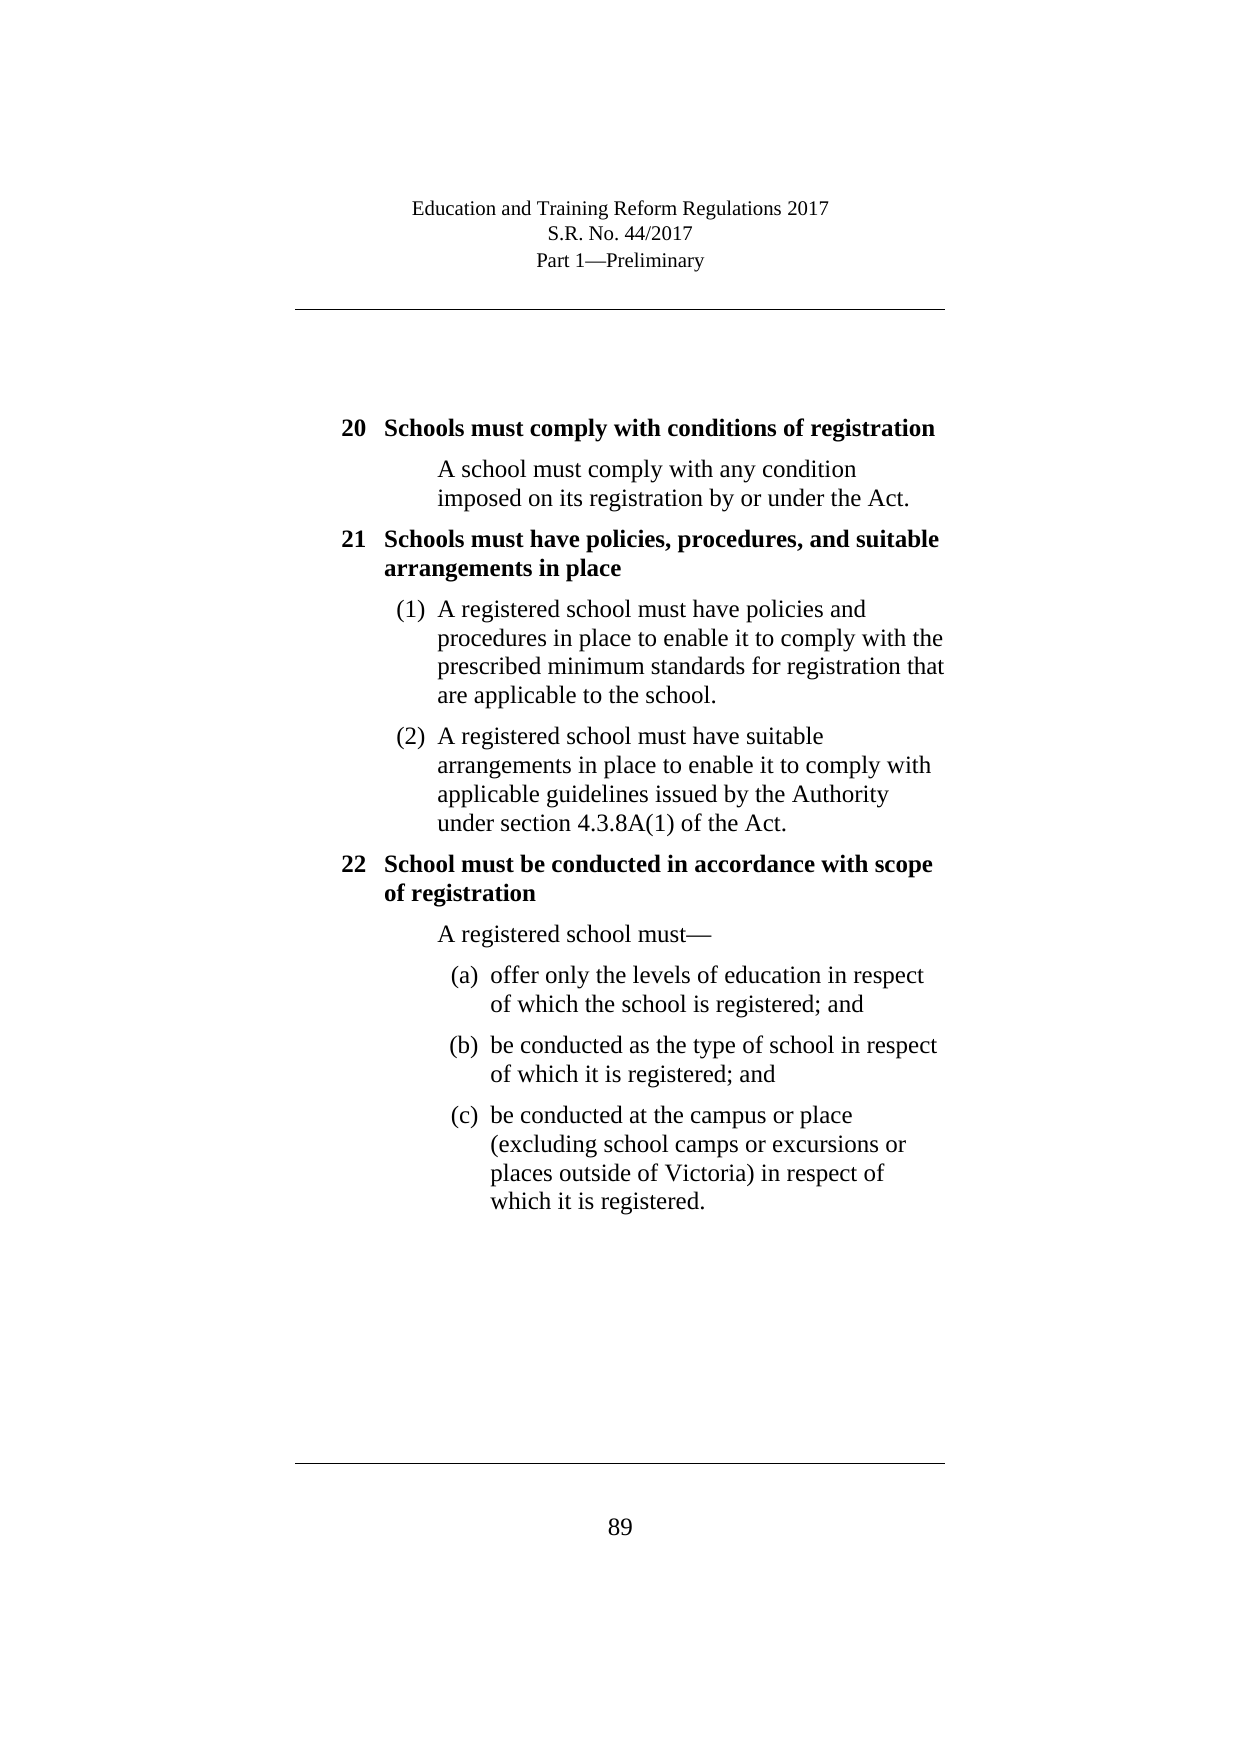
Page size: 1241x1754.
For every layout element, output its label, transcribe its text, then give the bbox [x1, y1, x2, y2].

text A registered school must— [437, 919, 945, 948]
subtitle 20 Schools must comply with conditions of registration [295, 413, 945, 441]
subtitle (2) A registered school must have suitable arrangements in place to enable it to comply with applicable guidelines issued by the Authority under section 4.3.8A(1) of the Act. [295, 721, 945, 836]
subtitle (1) A registered school must have policies and procedures in place to enable it to comply with the prescribed minimum standards for registration that are applicable to the school. [295, 594, 945, 709]
subtitle (b) be conducted as the type of school in respect of which it is registered; and [295, 1030, 945, 1088]
subtitle (a) offer only the levels of education in respect of which the school is registered; and [295, 960, 945, 1018]
subtitle 22 School must be conducted in accordance with scope of registration [295, 849, 945, 906]
subtitle 21 Schools must have policies, procedures, and suitable arrangements in place [295, 524, 945, 581]
subtitle (c) be conducted at the campus or place (excluding school camps or excursions or places outside of Victoria) in respect of which it is registered. [295, 1100, 945, 1215]
text A school must comply with any condition imposed on its registration by or under the Act. [437, 454, 945, 511]
